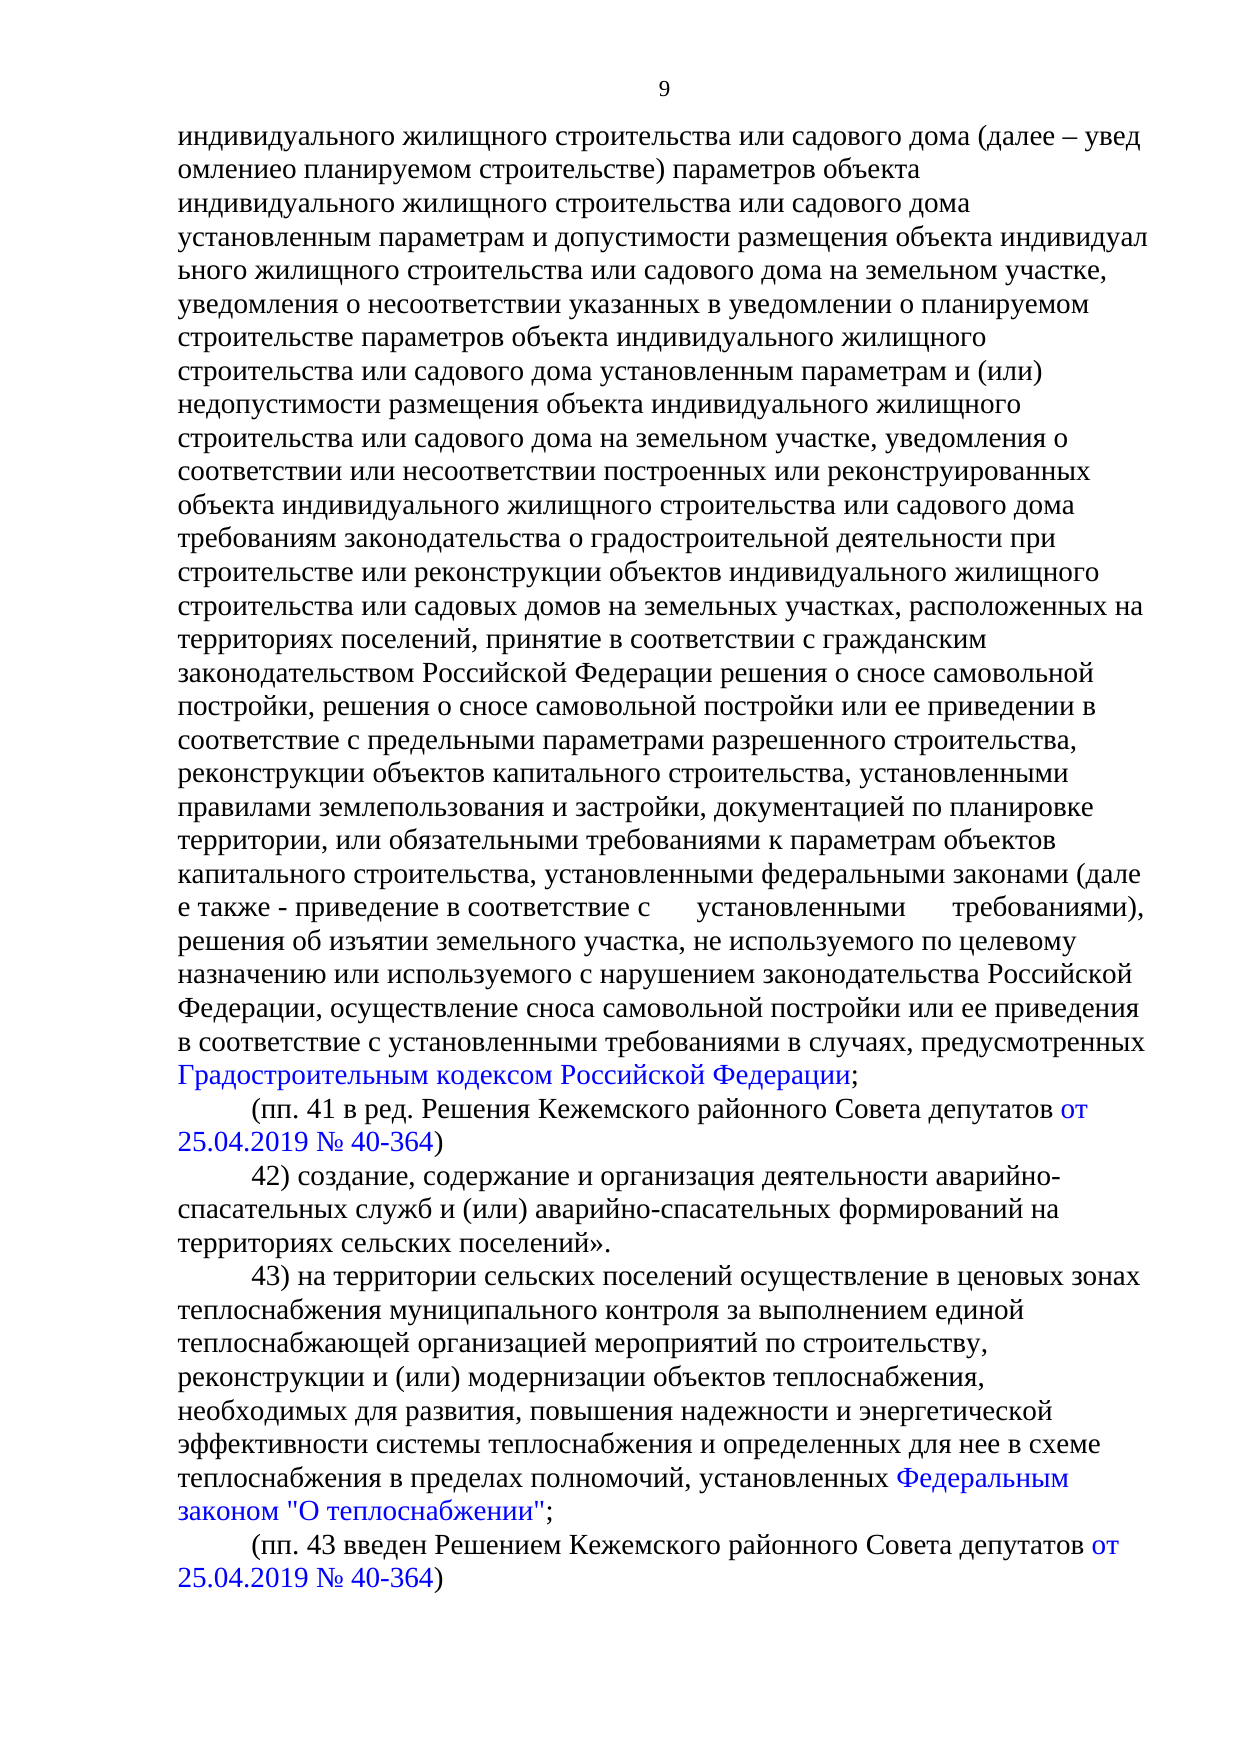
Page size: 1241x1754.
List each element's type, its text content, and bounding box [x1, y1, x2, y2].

text 42) создание, содержание и организация деятельности аварийно-спасательных служб и (или) аварийно-спасательных формирований на территориях сельских поселений». [177, 1158, 1152, 1258]
text 43) на территории сельских поселений осуществление в ценовых зонах теплоснабжения муниципального контроля за выполнением единой теплоснабжающей организацией мероприятий по строительству, реконструкции и (или) модернизации объектов теплоснабжения, необходимых для развития, повышения надежности и энергетической эффективности системы теплоснабжения и определенных для нее в схеме теплоснабжения в пределах полномочий, установленных Федеральным законом "О теплоснабжении"; [177, 1258, 1152, 1527]
text (пп. 41 в ред. Решения Кежемского районного Совета депутатов от 25.04.2019 № 40-364) [177, 1091, 1152, 1158]
text (пп. 43 введен Решением Кежемского районного Совета депутатов от 25.04.2019 № 40-364) [177, 1527, 1152, 1594]
